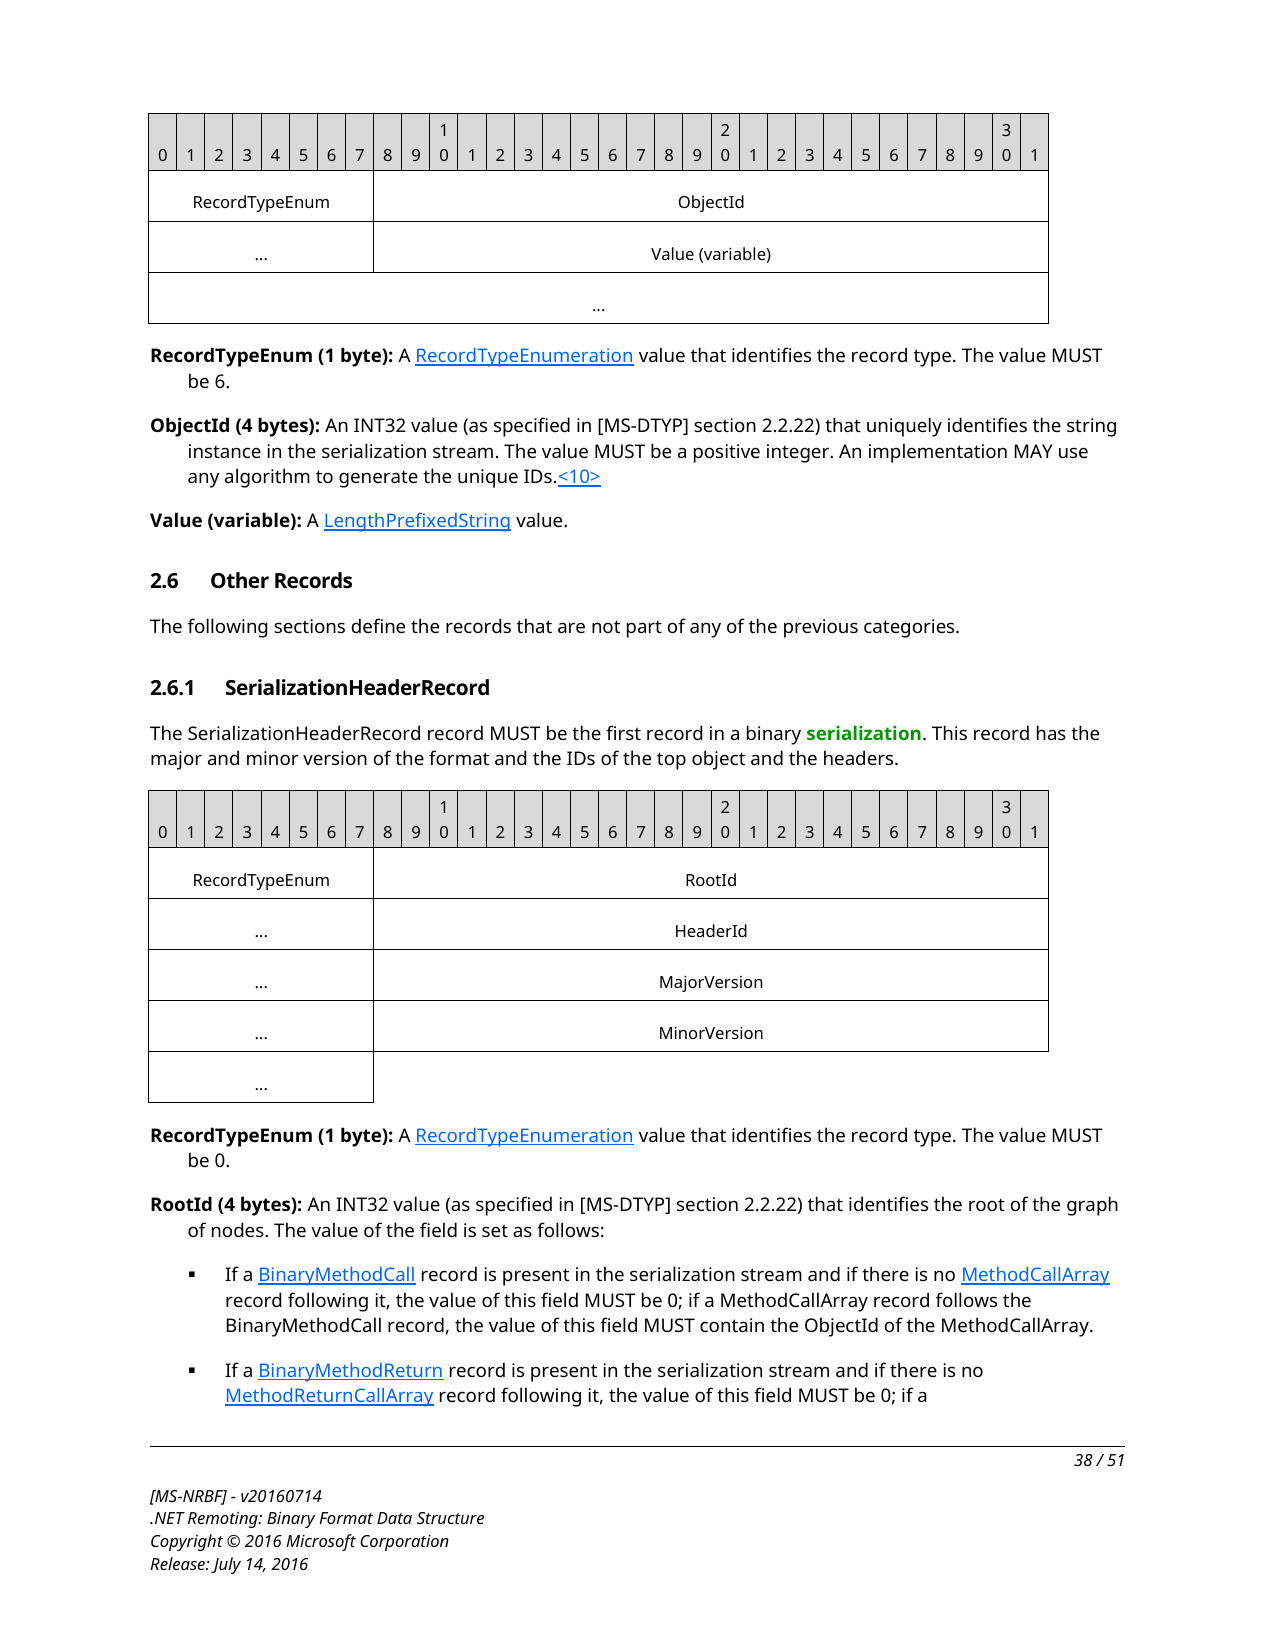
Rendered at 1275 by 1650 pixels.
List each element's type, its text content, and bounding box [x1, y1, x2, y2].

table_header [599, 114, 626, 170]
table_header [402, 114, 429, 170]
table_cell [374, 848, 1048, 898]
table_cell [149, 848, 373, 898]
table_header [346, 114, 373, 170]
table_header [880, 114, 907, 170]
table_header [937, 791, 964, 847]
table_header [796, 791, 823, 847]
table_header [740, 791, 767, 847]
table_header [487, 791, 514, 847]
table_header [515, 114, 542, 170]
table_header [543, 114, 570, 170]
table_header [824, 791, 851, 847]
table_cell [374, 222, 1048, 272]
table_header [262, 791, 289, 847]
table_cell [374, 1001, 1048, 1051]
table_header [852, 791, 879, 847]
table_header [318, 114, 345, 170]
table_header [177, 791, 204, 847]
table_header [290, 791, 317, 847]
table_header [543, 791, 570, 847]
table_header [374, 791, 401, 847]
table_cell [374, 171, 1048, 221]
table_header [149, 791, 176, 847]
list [187, 1357, 1125, 1408]
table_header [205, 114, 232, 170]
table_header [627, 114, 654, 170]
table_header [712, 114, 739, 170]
subtitle SerializationHeaderRecord [150, 673, 1125, 701]
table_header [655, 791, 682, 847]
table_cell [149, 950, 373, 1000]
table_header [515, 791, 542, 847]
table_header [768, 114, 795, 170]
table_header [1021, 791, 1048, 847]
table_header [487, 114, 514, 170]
text The SerializationHeaderRecord record MUST be the first record in a binary serialization. This record has the major and minor version of the format and the IDs of the top object and the headers. [150, 720, 1125, 771]
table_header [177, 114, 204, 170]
text Value (variable): A LengthPrefixedString value. [150, 508, 1125, 533]
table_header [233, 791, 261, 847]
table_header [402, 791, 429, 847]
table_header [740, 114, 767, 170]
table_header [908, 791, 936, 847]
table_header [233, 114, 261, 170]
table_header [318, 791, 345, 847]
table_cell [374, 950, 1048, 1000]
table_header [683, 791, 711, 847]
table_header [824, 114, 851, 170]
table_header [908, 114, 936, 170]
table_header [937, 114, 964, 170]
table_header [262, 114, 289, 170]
text RootId (4 bytes): An INT32 value (as specified in [MS-DTYP] section 2.2.22) that identifies the root of the graph of nodes. The value of the field is set as follows: [150, 1192, 1125, 1243]
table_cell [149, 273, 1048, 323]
list If a BinaryMethodCall record is present in the serialization stream and if there is no MethodCallArray record following it, the value of this field MUST be 0; if a MethodCallArray record follows the BinaryMethodCall record, the value of this field MUST contain the ObjectId of the MethodCallArray. [187, 1262, 1125, 1338]
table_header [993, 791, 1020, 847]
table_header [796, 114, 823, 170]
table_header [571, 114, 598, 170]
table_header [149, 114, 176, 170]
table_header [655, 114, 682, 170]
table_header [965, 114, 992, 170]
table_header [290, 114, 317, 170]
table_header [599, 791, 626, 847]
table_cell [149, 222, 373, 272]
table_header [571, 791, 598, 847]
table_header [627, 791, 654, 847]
text RecordTypeEnum (1 byte): A RecordTypeEnumeration value that identifies the record type. The value MUST be 6. [150, 343, 1125, 394]
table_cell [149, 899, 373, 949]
subtitle Other Records [150, 567, 1125, 595]
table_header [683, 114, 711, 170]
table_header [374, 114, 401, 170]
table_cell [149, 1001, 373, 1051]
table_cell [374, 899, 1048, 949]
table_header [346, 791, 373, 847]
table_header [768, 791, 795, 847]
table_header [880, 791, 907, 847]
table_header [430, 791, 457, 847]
text RecordTypeEnum (1 byte): A RecordTypeEnumeration value that identifies the record type. The value MUST be 0. [150, 1122, 1125, 1173]
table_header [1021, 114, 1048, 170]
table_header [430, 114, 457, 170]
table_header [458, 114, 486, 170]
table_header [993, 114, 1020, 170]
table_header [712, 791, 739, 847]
text The following sections define the records that are not part of any of the previous categories. [150, 614, 1125, 639]
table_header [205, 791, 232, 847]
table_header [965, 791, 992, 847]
text ObjectId (4 bytes): An INT32 value (as specified in [MS-DTYP] section 2.2.22) that uniquely identifies the string instance in the serialization stream. The value MUST be a positive integer. An implementation MAY use any algorithm to generate the unique IDs.<10> [150, 412, 1125, 489]
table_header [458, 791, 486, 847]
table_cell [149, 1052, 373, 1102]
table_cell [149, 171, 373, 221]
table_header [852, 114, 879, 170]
